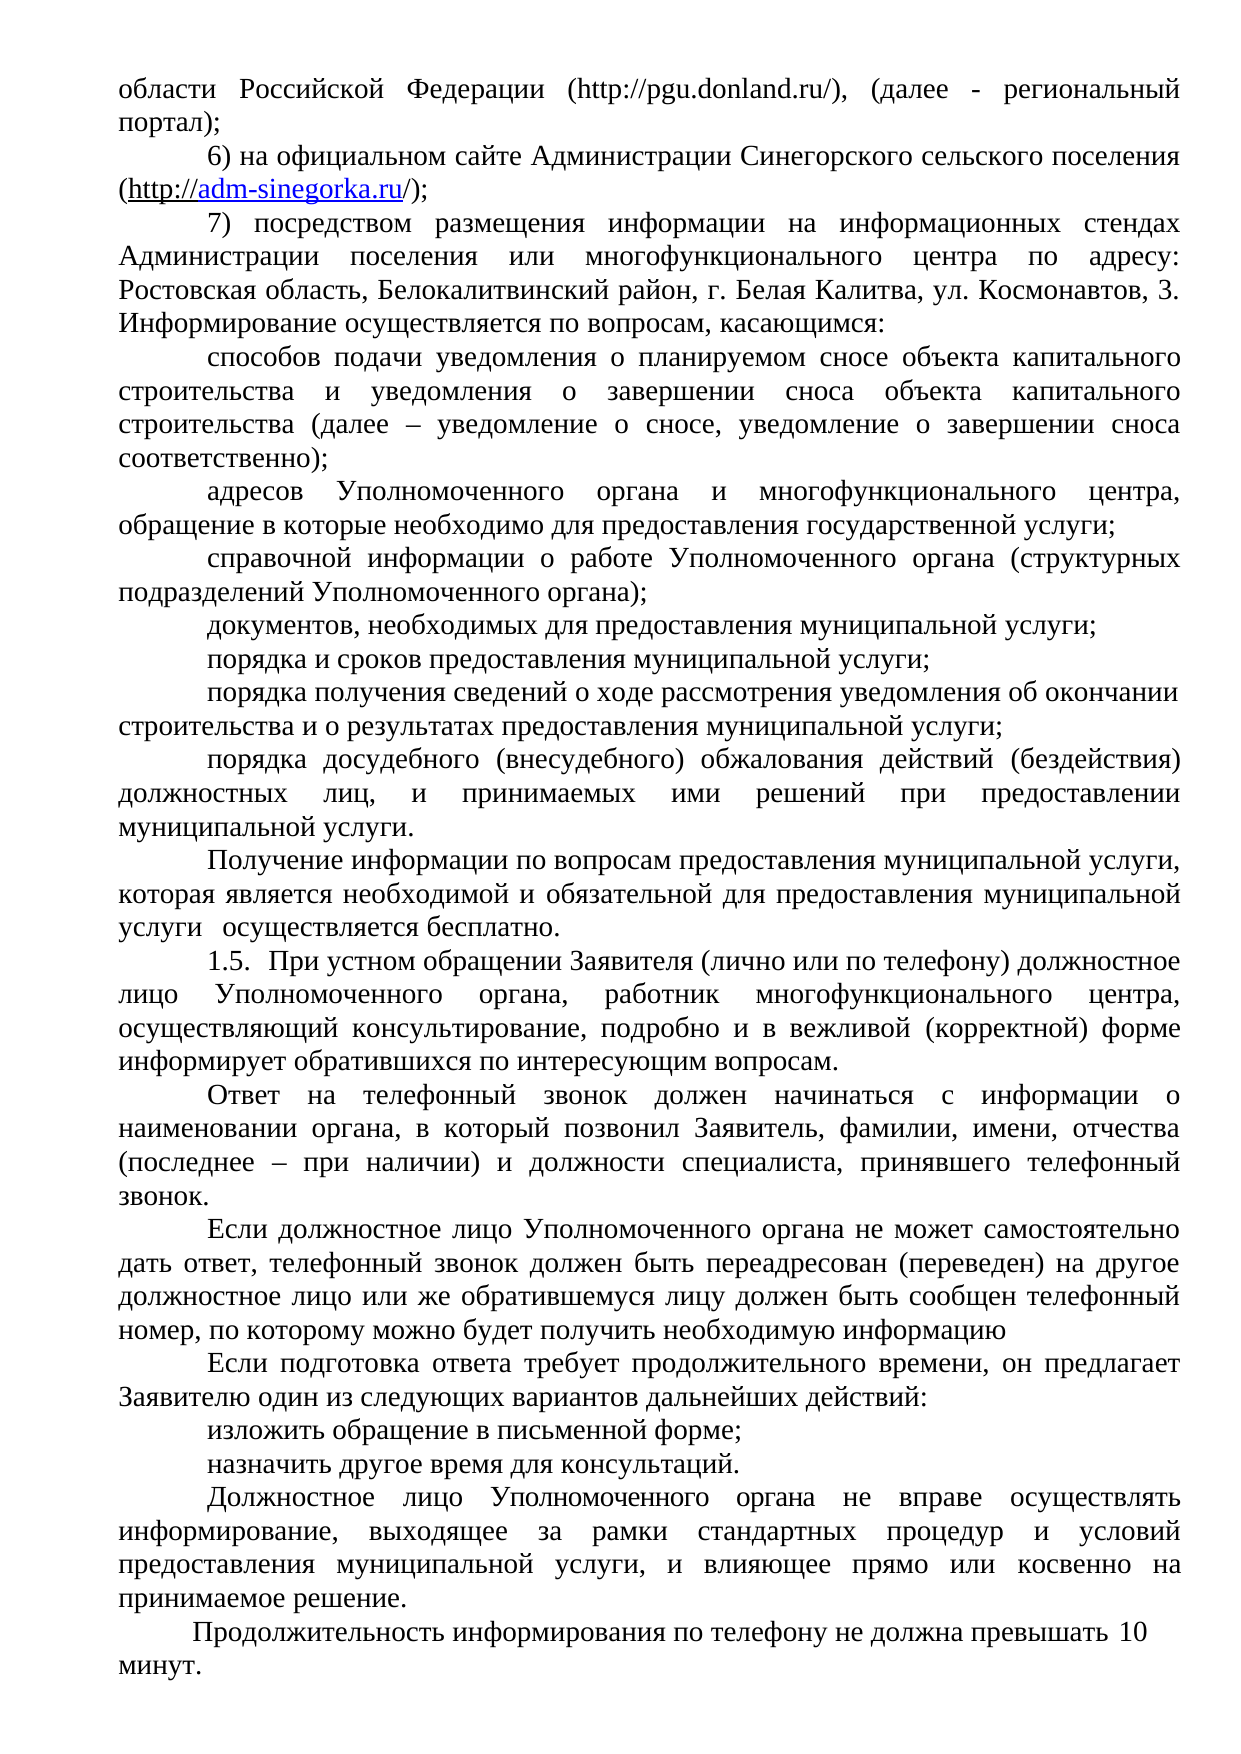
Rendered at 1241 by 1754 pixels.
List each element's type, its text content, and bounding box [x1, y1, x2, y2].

list 7) посредством размещения информации на информационных стендах Администрации поселения или многофункционального центра по адресу: Ростовская область, Белокалитвинский район, г. Белая Калитва, ул. Космонавтов, 3. Информирование осуществляется по вопросам, касающимся: [118, 205, 1181, 339]
list способов подачи уведомления о планируемом сносе объекта капитального строительства и уведомления о завершении сноса объекта капитального строительства (далее – уведомление о сносе, уведомление о завершении сноса соответственно); [118, 339, 1181, 473]
text строительства и о результатах предоставления муниципальной услуги; [118, 708, 1181, 742]
text Должностное лицо Уполномоченного органа не вправе осуществлять информирование, выходящее за рамки стандартных процедур и условий предоставления муниципальной услуги, и влияющее прямо или косвенно на принимаемое решение. [118, 1479, 1181, 1614]
text порядка и сроков предоставления муниципальной услуги; [118, 641, 1181, 674]
text Продолжительность информирования по телефону не должна превышать 10 [118, 1614, 1181, 1647]
text адресов Уполномоченного органа и многофункционального центра, обращение в которые необходимо для предоставления государственной услуги; [118, 473, 1181, 540]
text Если подготовка ответа требует продолжительного времени, он предлагает Заявителю один из следующих вариантов дальнейших действий: [118, 1345, 1181, 1412]
text справочной информации о работе Уполномоченного органа (структурных подразделений Уполномоченного органа); [118, 540, 1181, 607]
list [118, 71, 1181, 138]
text Если должностное лицо Уполномоченного органа не может самостоятельно дать ответ, телефонный звонок должен быть переадресован (переведен) на другое должностное лицо или же обратившемуся лицу должен быть сообщен телефонный номер, по которому можно будет получить необходимую информацию [118, 1211, 1181, 1345]
text порядка досудебного (внесудебного) обжалования действий (бездействия) должностных лиц, и принимаемых ими решений при предоставлении муниципальной услуги. [118, 742, 1181, 842]
list 6) на официальном сайте Администрации Синегорского сельского поселения (http://adm-sinegorka.ru/); [118, 138, 1181, 205]
text изложить обращение в письменной форме; [118, 1412, 1181, 1446]
text назначить другое время для консультаций. [118, 1446, 1181, 1479]
text документов, необходимых для предоставления муниципальной услуги; [118, 607, 1181, 641]
text минут. [118, 1647, 1181, 1681]
list При устном обращении Заявителя (лично или по телефону) должностное лицо Уполномоченного органа, работник многофункционального центра, осуществляющий консультирование, подробно и в вежливой (корректной) форме информирует обратившихся по интересующим вопросам. [118, 943, 1181, 1077]
text Ответ на телефонный звонок должен начинаться с информации о наименовании органа, в который позвонил Заявитель, фамилии, имени, отчества (последнее – при наличии) и должности специалиста, принявшего телефонный звонок. [118, 1077, 1181, 1211]
text порядка получения сведений о ходе рассмотрения уведомления об окончании [118, 674, 1181, 708]
text Получение информации по вопросам предоставления муниципальной услуги, которая является необходимой и обязательной для предоставления муниципальной услуги осуществляется бесплатно. [118, 842, 1181, 943]
